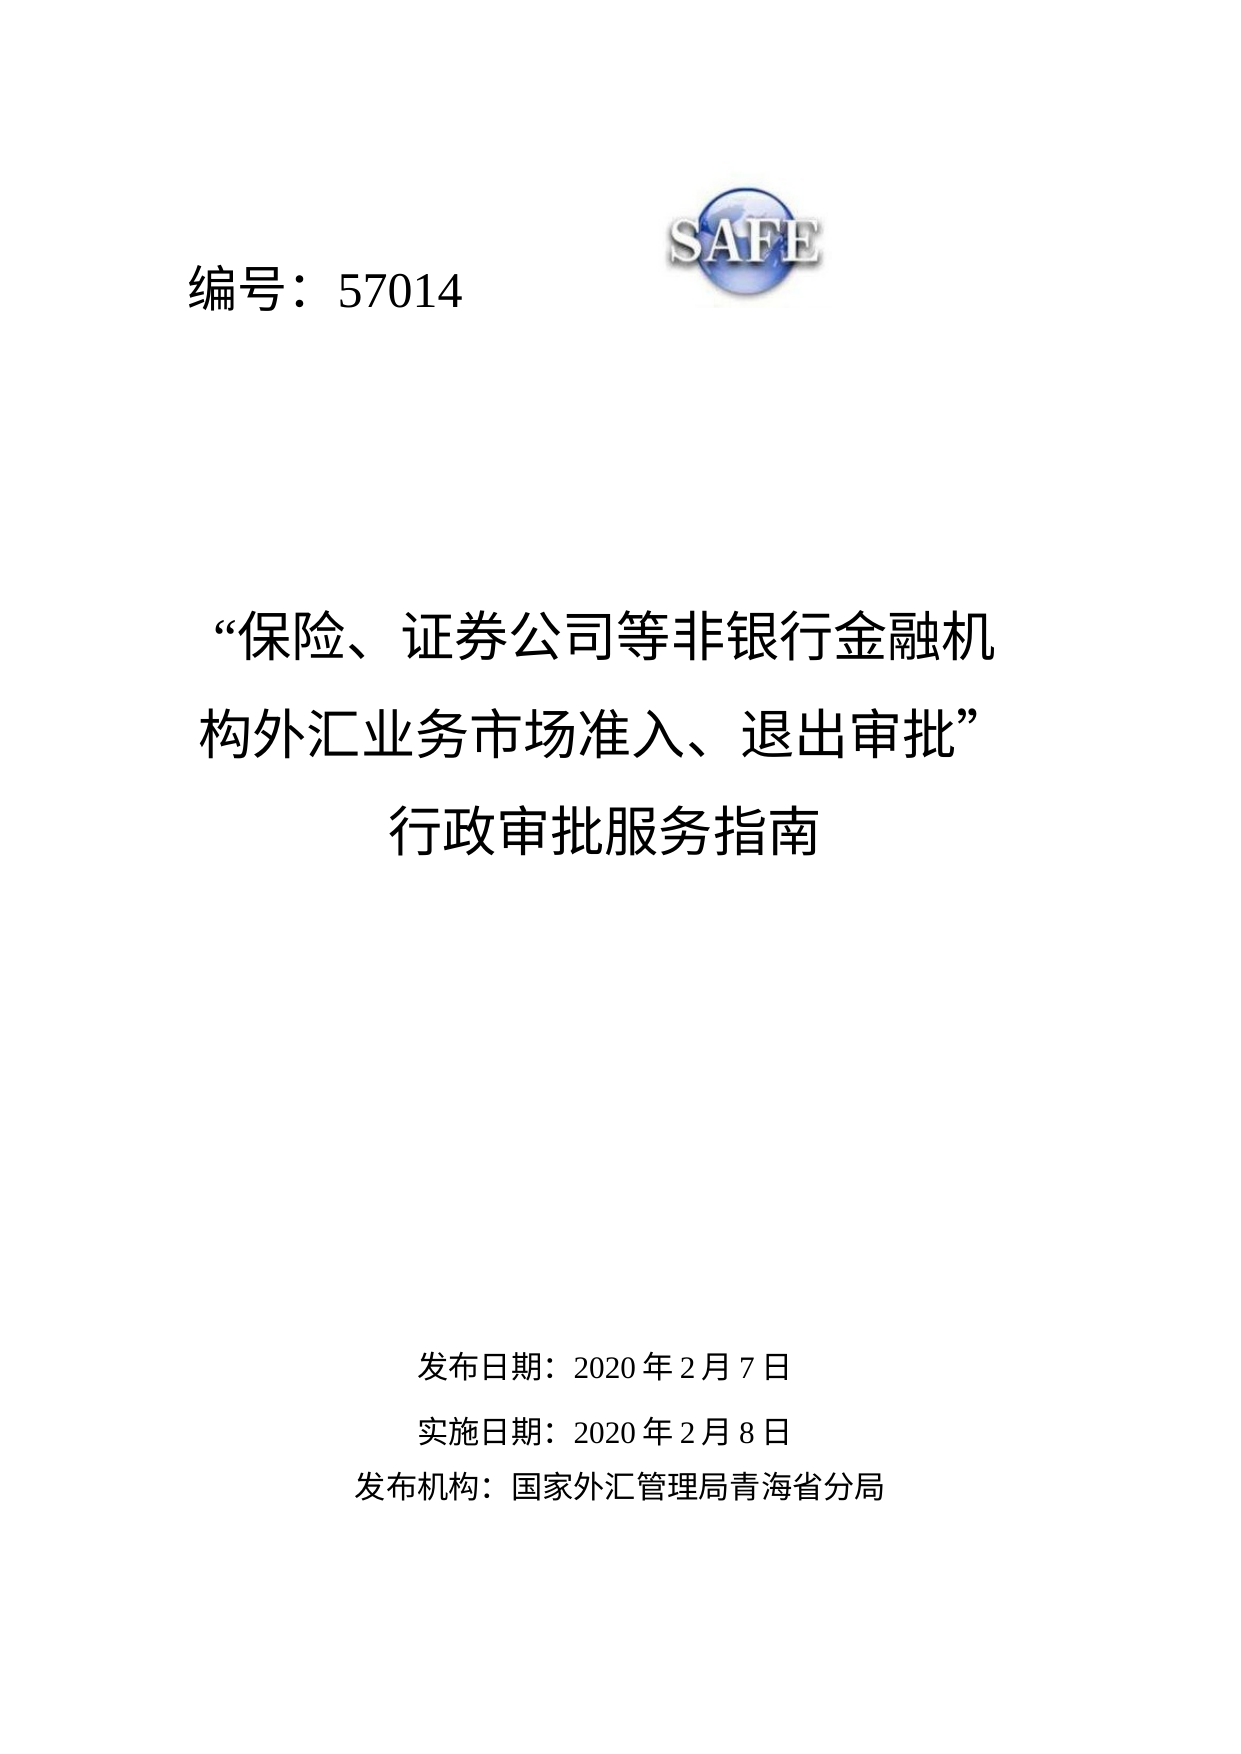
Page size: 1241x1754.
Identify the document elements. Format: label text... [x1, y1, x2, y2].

text 发布机构：国家外汇管理局青海省分局 [187, 1462, 1053, 1507]
text “保险、证券公司等非银行金融机构外汇业务市场准入、退出审批”行政审批服务指南 [187, 584, 1021, 877]
text 实施日期：2020年2月8日 [187, 1397, 1021, 1462]
text 编号：57014 [187, 162, 1021, 324]
text 发布日期：2020年2月7日 [187, 1332, 1021, 1397]
picture [650, 161, 832, 308]
